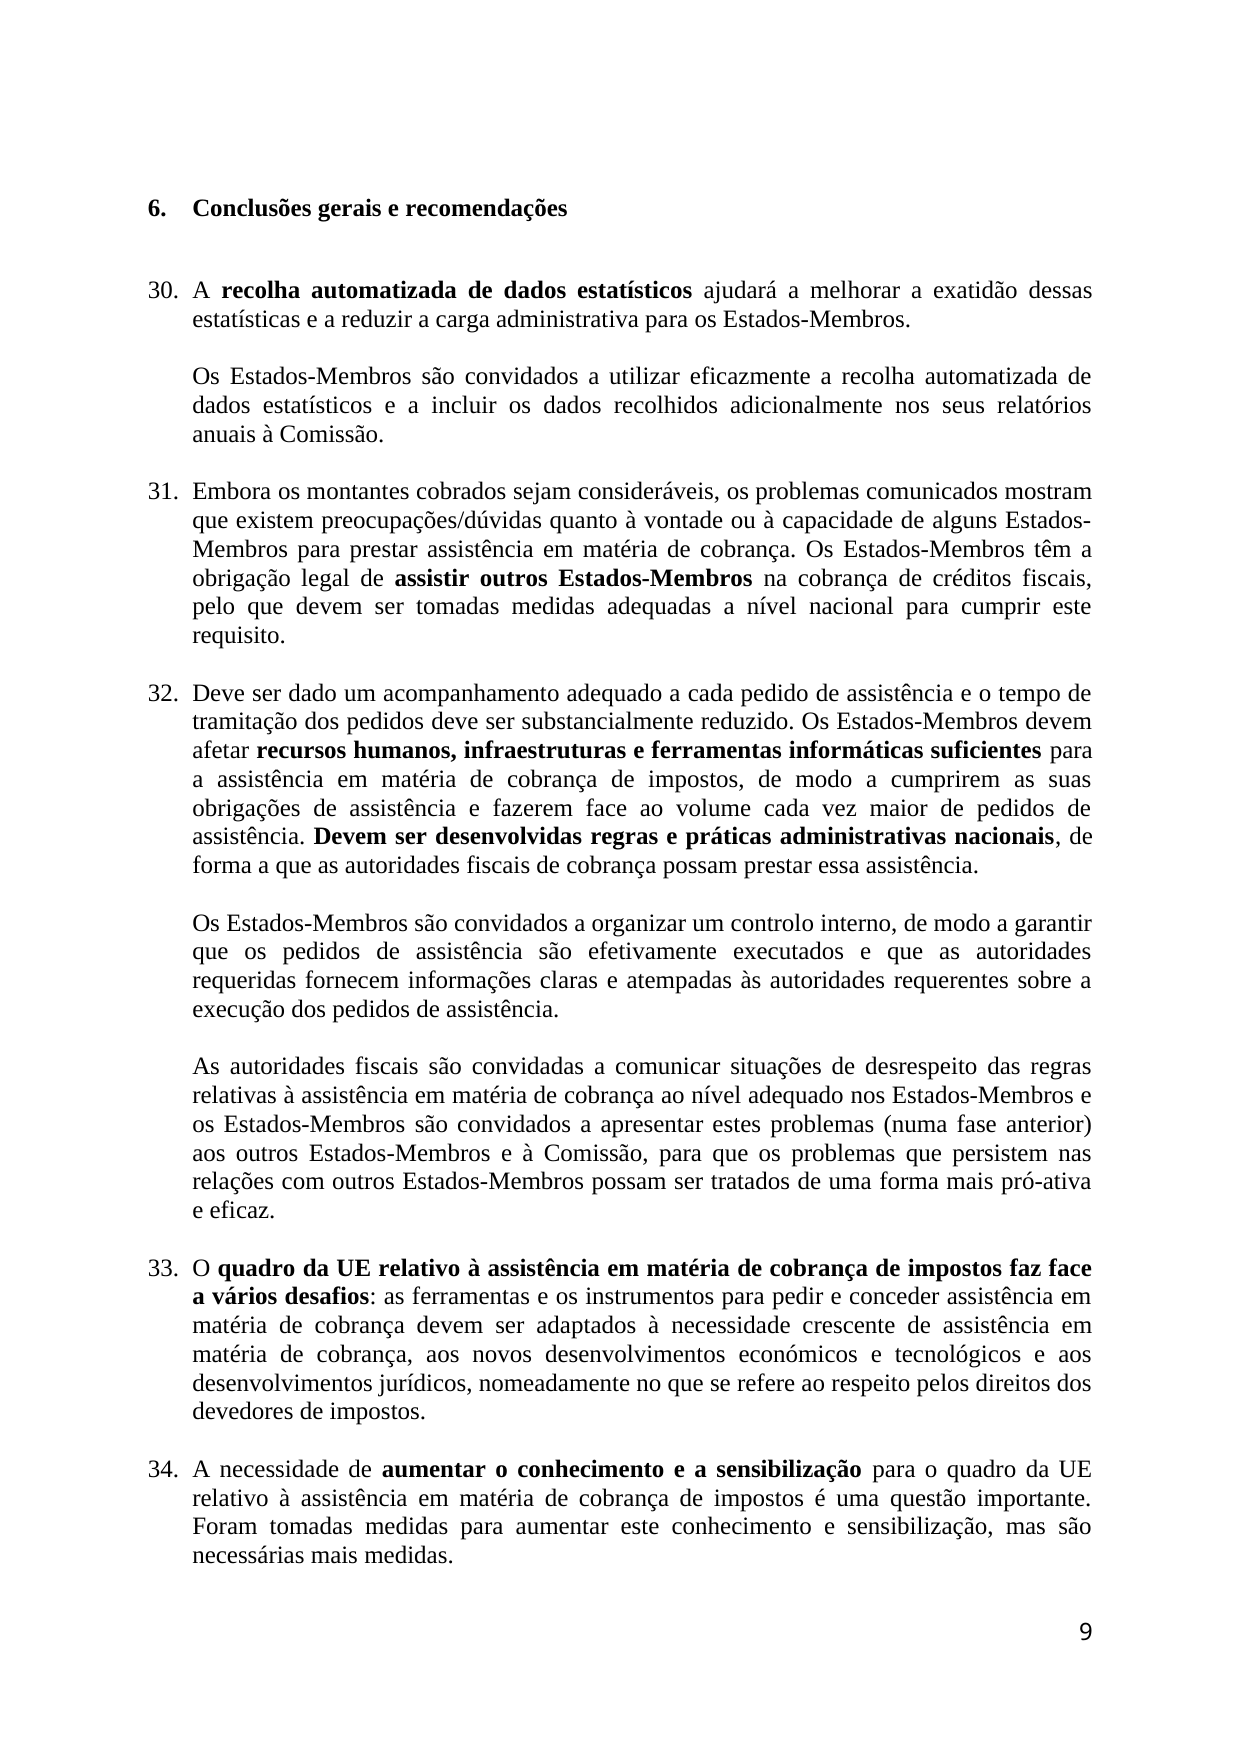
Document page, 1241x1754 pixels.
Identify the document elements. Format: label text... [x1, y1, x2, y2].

list Os Estados-Membros são convidados a utilizar eficazmente a recolha automatizada de dados estatísticos e a incluir os dados recolhidos adicionalmente nos seus relatórios anuais à Comissão. [192, 361, 1093, 448]
list Os Estados-Membros são convidados a organizar um controlo interno, de modo a garantir que os pedidos de assistência são efetivamente executados e que as autoridades requeridas fornecem informações claras e atempadas às autoridades requerentes sobre a execução dos pedidos de assistência. [192, 908, 1093, 1023]
list A necessidade de aumentar o conhecimento e a sensibilização para o quadro da UE relativo à assistência em matéria de cobrança de impostos é uma questão importante. Foram tomadas medidas para aumentar este conhecimento e sensibilização, mas são necessárias mais medidas. [148, 1454, 1093, 1569]
list Embora os montantes cobrados sejam consideráveis, os problemas comunicados mostram que existem preocupações/dúvidas quanto à vontade ou à capacidade de alguns Estados-Membros para prestar assistência em matéria de cobrança. Os Estados-Membros têm a obrigação legal de assistir outros Estados-Membros na cobrança de créditos fiscais, pelo que devem ser tomadas medidas adequadas a nível nacional para cumprir este requisito. [148, 476, 1093, 649]
text 6. Conclusões gerais e recomendações [148, 193, 1093, 221]
list As autoridades fiscais são convidadas a comunicar situações de desrespeito das regras relativas à assistência em matéria de cobrança ao nível adequado nos Estados-Membros e os Estados-Membros são convidados a apresentar estes problemas (numa fase anterior) aos outros Estados-Membros e à Comissão, para que os problemas que persistem nas relações com outros Estados-Membros possam ser tratados de uma forma mais pró-ativa e eficaz. [192, 1051, 1093, 1224]
list Deve ser dado um acompanhamento adequado a cada pedido de assistência e o tempo de tramitação dos pedidos deve ser substancialmente reduzido. Os Estados-Membros devem afetar recursos humanos, infraestruturas e ferramentas informáticas suficientes para a assistência em matéria de cobrança de impostos, de modo a cumprirem as suas obrigações de assistência e fazerem face ao volume cada vez maior de pedidos de assistência. Devem ser desenvolvidas regras e práticas administrativas nacionais, de forma a que as autoridades fiscais de cobrança possam prestar essa assistência. [148, 678, 1093, 879]
list O quadro da UE relativo à assistência em matéria de cobrança de impostos faz face a vários desafios: as ferramentas e os instrumentos para pedir e conceder assistência em matéria de cobrança devem ser adaptados à necessidade crescente de assistência em matéria de cobrança, aos novos desenvolvimentos económicos e tecnológicos e aos desenvolvimentos jurídicos, nomeadamente no que se refere ao respeito pelos direitos dos devedores de impostos. [148, 1253, 1093, 1425]
list A recolha automatizada de dados estatísticos ajudará a melhorar a exatidão dessas estatísticas e a reduzir a carga administrativa para os Estados-Membros. [148, 275, 1093, 333]
